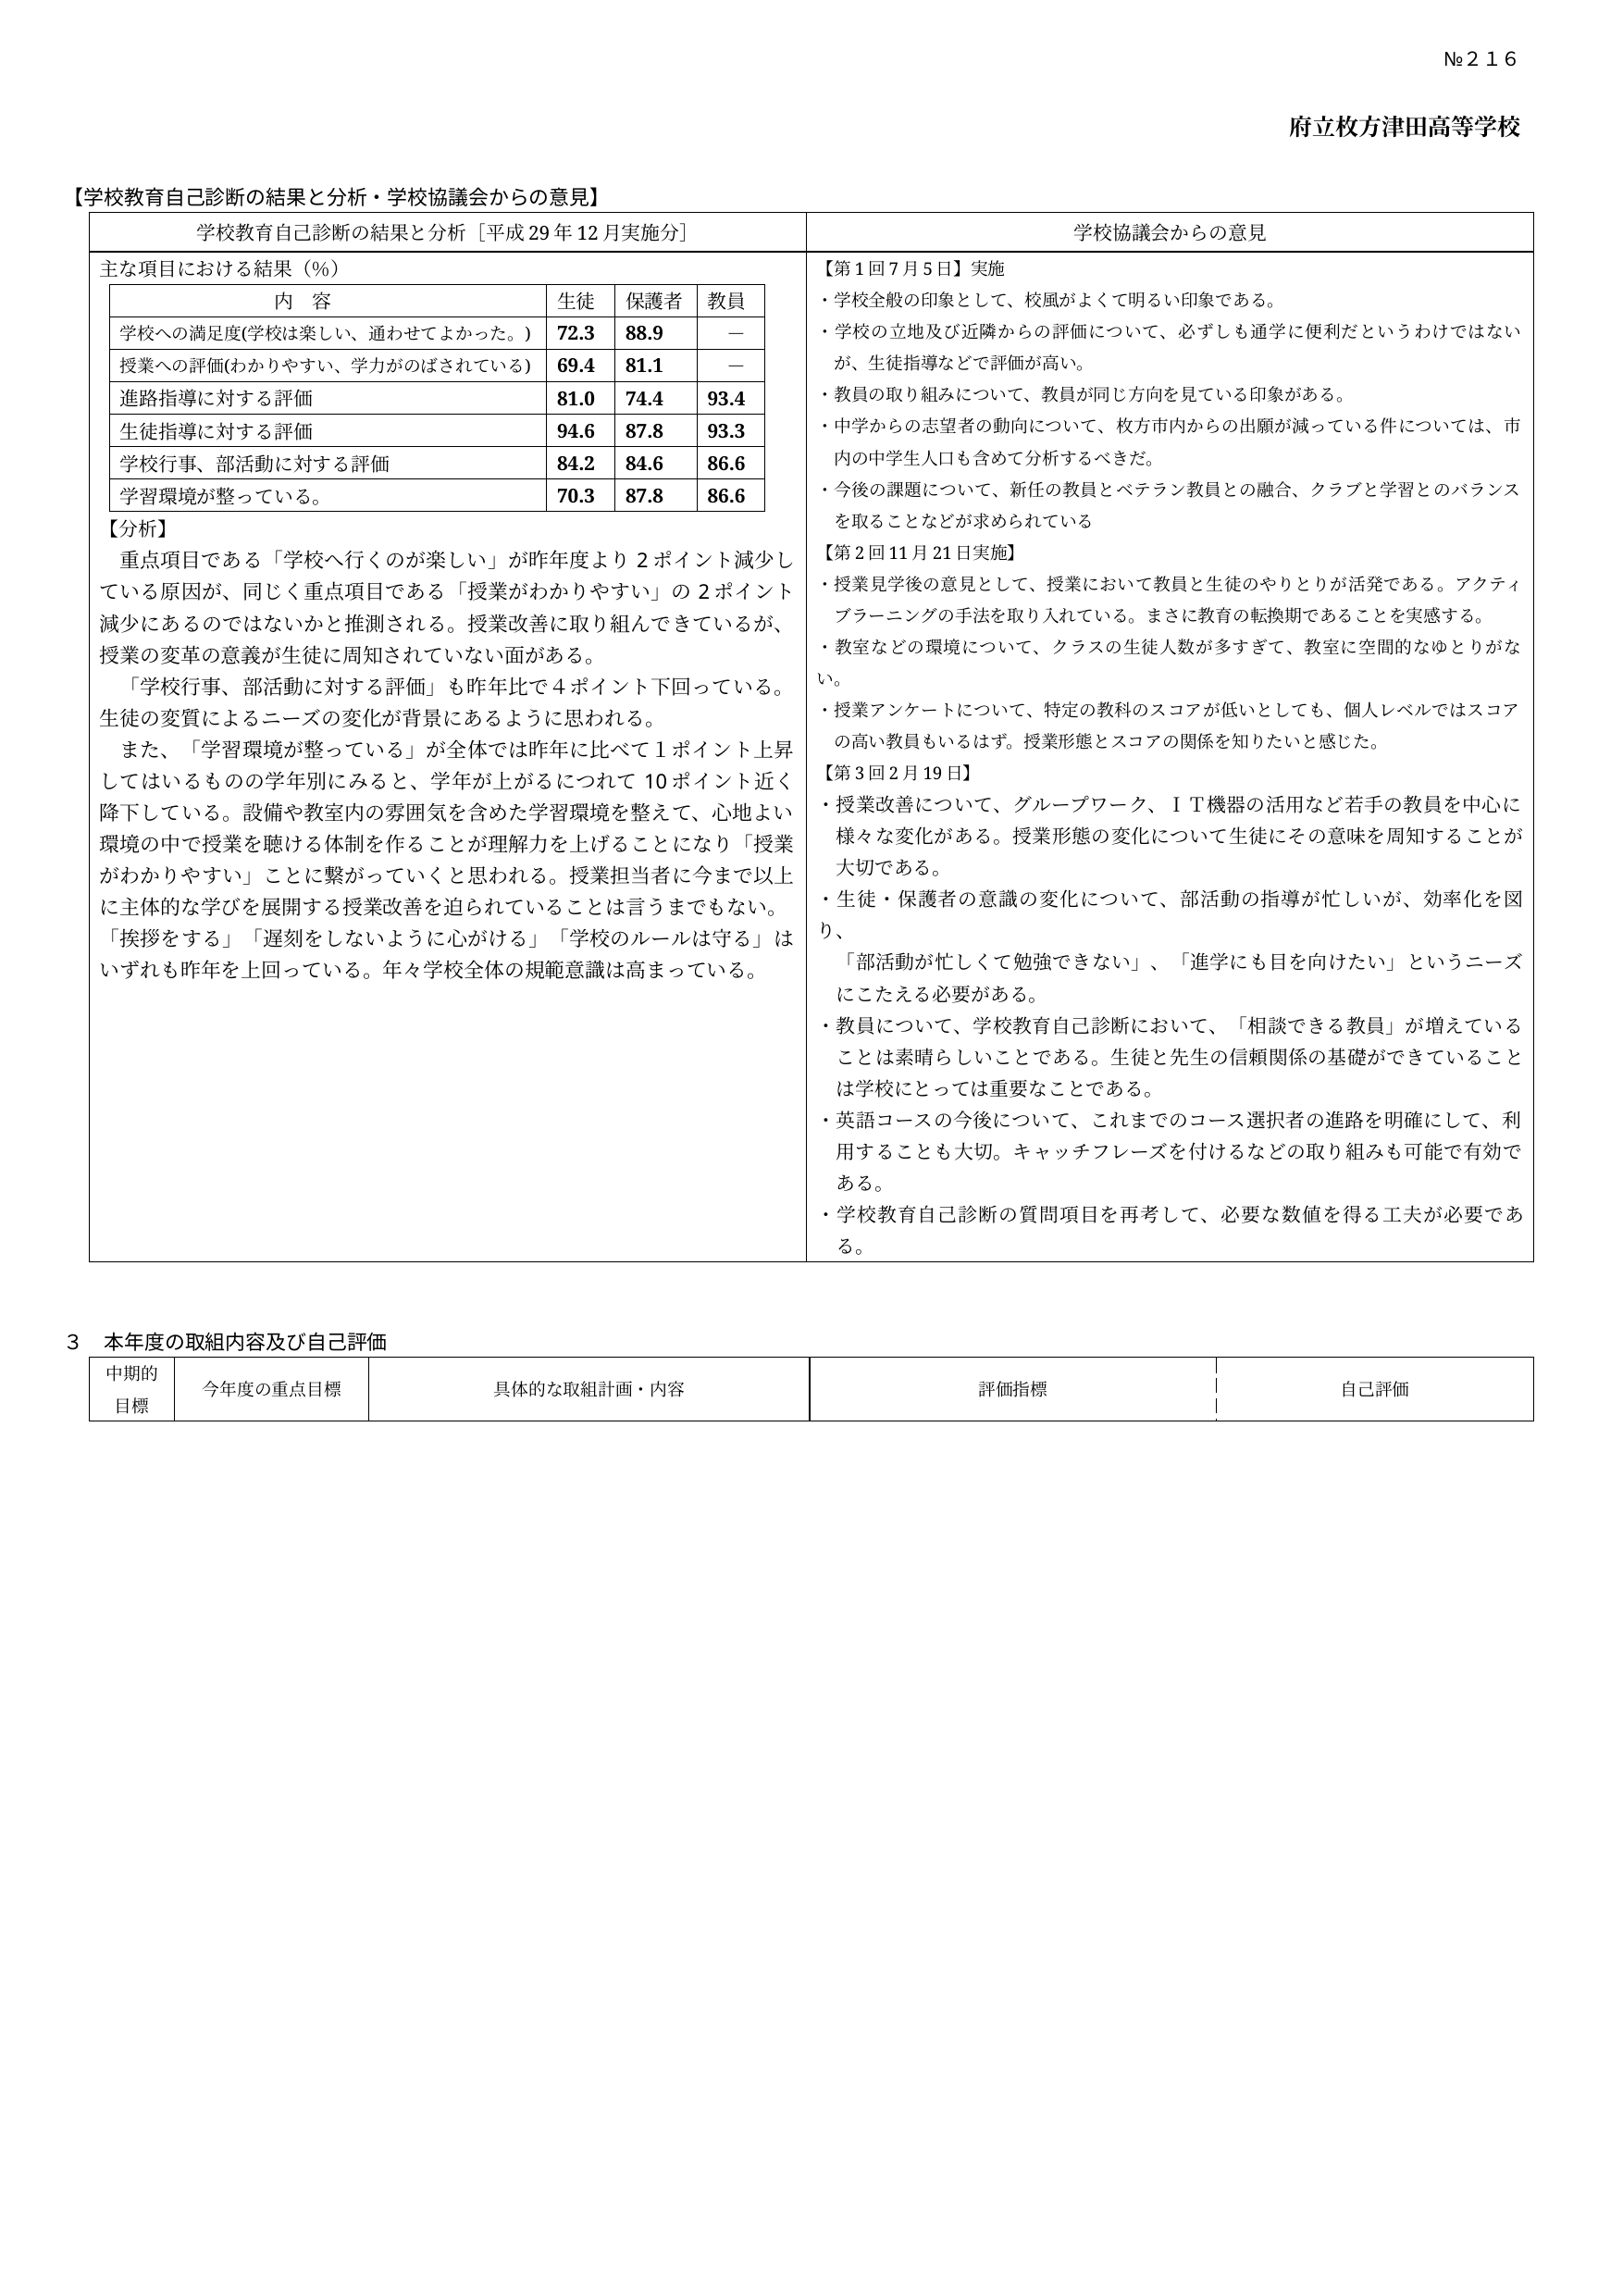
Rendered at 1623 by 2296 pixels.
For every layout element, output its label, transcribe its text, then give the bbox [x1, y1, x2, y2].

table_header 評価指標 [811, 1358, 1216, 1421]
table_header 学校協議会からの意見 [807, 213, 1533, 251]
table_cell 【第1回7月5日】実施 ・学校全般の印象として、校風がよくて明るい印象である。 ・学校の立地及び近隣からの評価について、必ずしも通学に便利だというわけではないが、生徒指導などで評価が高い。 ・教員の取り組みについて、教員が同じ方向を見ている印象がある。 ・中学からの志望者の動向について、枚方市内からの出願が減っている件については、市内の中学生人口も含めて分析するべきだ。 ・今後の課題について、新任の教員とベテラン教員との融合、クラブと学習とのバランスを取ることなどが求められている 【第2回11月21日実施】 ・授業見学後の意見として、授業において教員と生徒のやりとりが活発である。アクティブラーニングの手法を取り入れている。まさに教育の転換期であることを実感する。 ・教室などの環境について、クラスの生徒人数が多すぎて、教室に空間的なゆとりがない。 ・授業アンケートについて、特定の教科のスコアが低いとしても、個人レベルではスコアの高い教員もいるはず。授業形態とスコアの関係を知りたいと感じた。 【第3回2月19日】 ・授業改善について、グループワーク、ＩＴ機器の活用など若手の教員を中心に様々な変化がある。授業形態の変化について生徒にその意味を周知することが大切である。 ・生徒・保護者の意識の変化について、部活動の指導が忙しいが、効率化を図り、 「部活動が忙しくて勉強できない」、「進学にも目を向けたい」というニーズにこたえる必要がある。 ・教員について、学校教育自己診断において、「相談できる教員」が増えていることは素晴らしいことである。生徒と先生の信頼関係の基礎ができていることは学校にとっては重要なことである。 ・英語コースの今後について、これまでのコース選択者の進路を明確にして、利用することも大切。キャッチフレーズを付けるなどの取り組みも可能で有効である。 ・学校教育自己診断の質問項目を再考して、必要な数値を得る工夫が必要である。 [807, 253, 1533, 1260]
table_header 自己評価 [1216, 1358, 1533, 1421]
text 【学校教育自己診断の結果と分析・学校協議会からの意見】 [13, 180, 1541, 212]
text ３ 本年度の取組内容及び自己評価 [63, 1325, 1541, 1357]
table_header 今年度の重点目標 [175, 1358, 368, 1421]
table_header 中期的 目標 [90, 1358, 174, 1421]
table_cell 主な項目における結果（％） 【分析】 重点項目である「学校へ行くのが楽しい」が昨年度より2ポイント減少している原因が、同じく重点項目である「授業がわかりやすい」の2ポイント減少にあるのではないかと推測される。授業改善に取り組んできているが、授業の変革の意義が生徒に周知されていない面がある。 「学校行事、部活動に対する評価」も昨年比で４ポイント下回っている。生徒の変質によるニーズの変化が背景にあるように思われる。 また、「学習環境が整っている」が全体では昨年に比べて１ポイント上昇してはいるものの学年別にみると、学年が上がるにつれて10ポイント近く降下している。設備や教室内の雰囲気を含めた学習環境を整えて、心地よい環境の中で授業を聴ける体制を作ることが理解力を上げることになり「授業がわかりやすい」ことに繋がっていくと思われる。授業担当者に今まで以上に主体的な学びを展開する授業改善を迫られていることは言うまでもない。 「挨拶をする」「遅刻をしないように心がける」「学校のルールは守る」はいずれも昨年を上回っている。年々学校全体の規範意識は高まっている。 [90, 253, 806, 1260]
table_header 学校教育自己診断の結果と分析［平成29年12月実施分］ [90, 213, 806, 251]
table_header 具体的な取組計画・内容 [369, 1358, 809, 1421]
